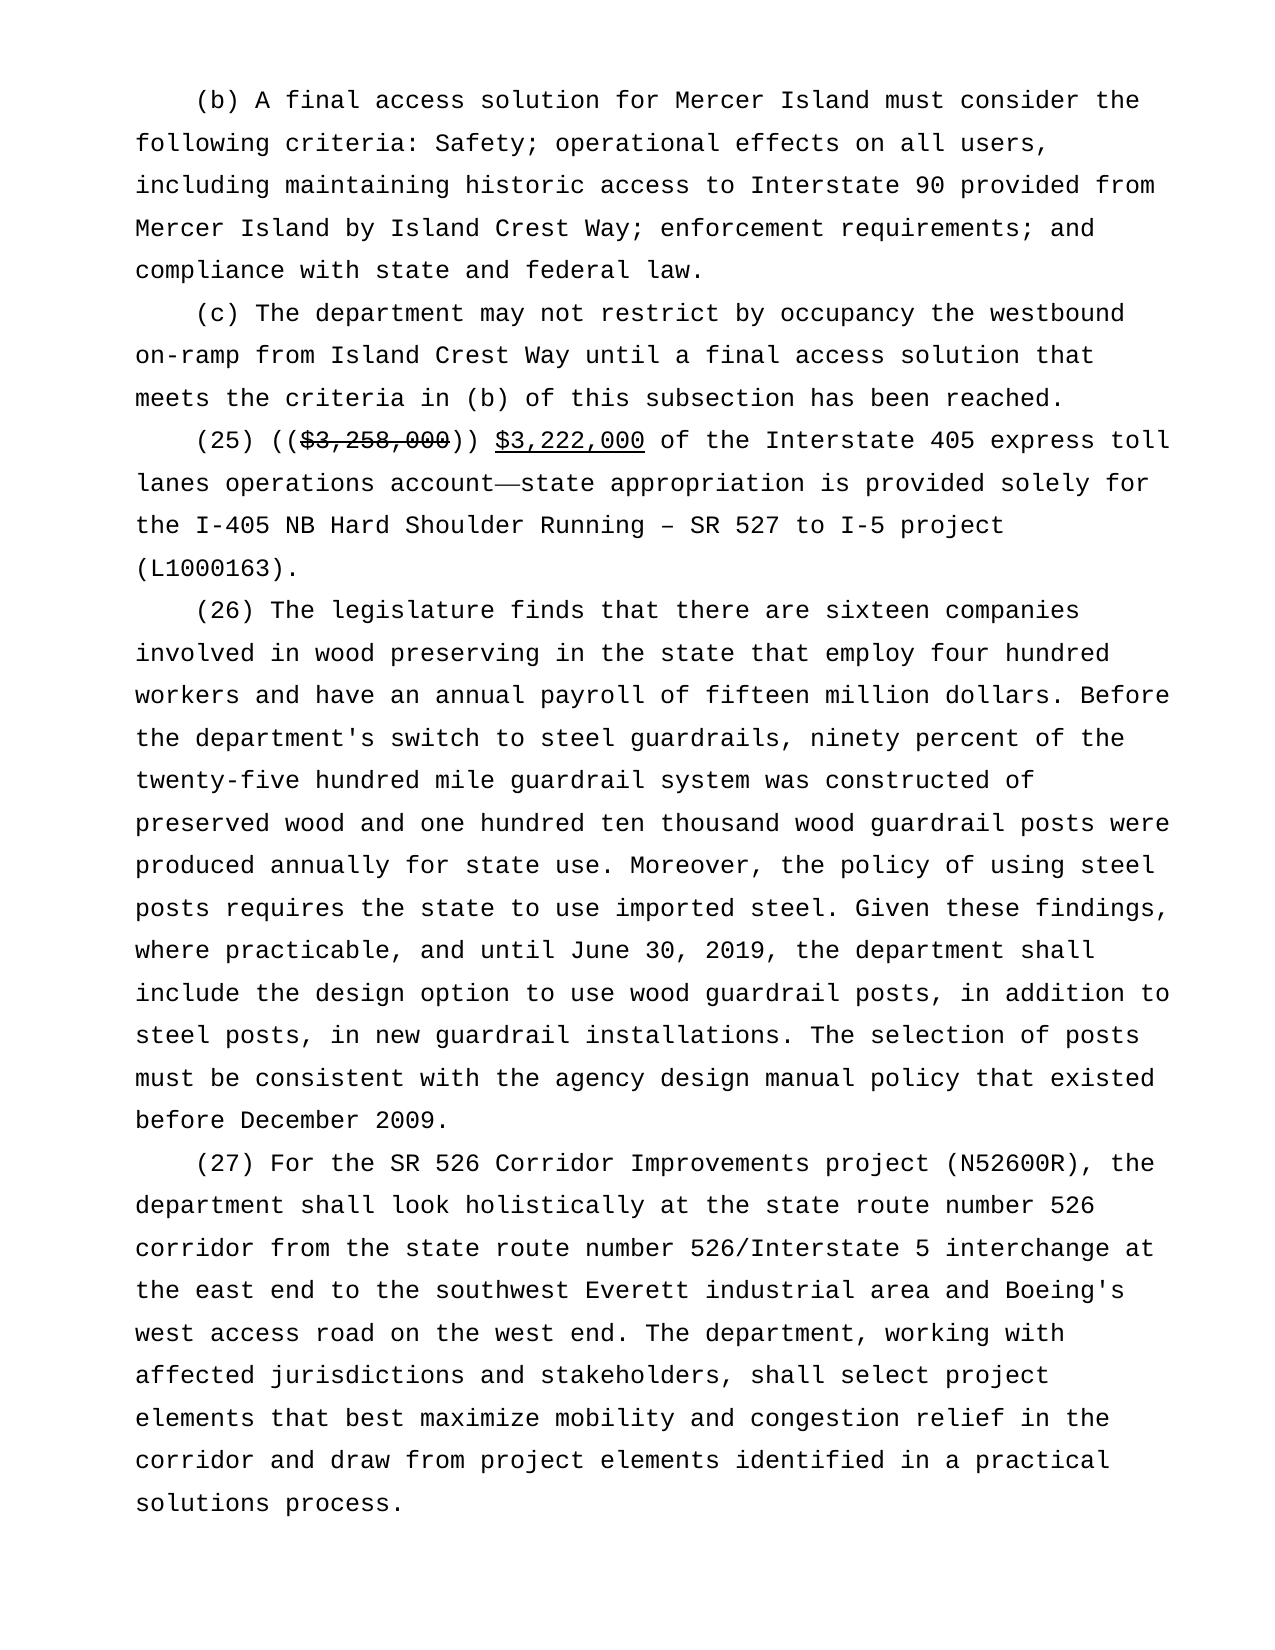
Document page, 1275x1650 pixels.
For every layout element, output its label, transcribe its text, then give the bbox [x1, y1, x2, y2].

text (27) For the SR 526 Corridor Improvements project (N52600R), the department shall look holistically at the state route number 526 corridor from the state route number 526/Interstate 5 interchange at the east end to the southwest Everett industrial area and Boeing's west access road on the west end. The department, working with affected jurisdictions and stakeholders, shall select project elements that best maximize mobility and congestion relief in the corridor and draw from project elements identified in a practical solutions process. [135, 1137, 1170, 1520]
text (b) A final access solution for Mercer Island must consider the following criteria: Safety; operational effects on all users, including maintaining historic access to Interstate 90 provided from Mercer Island by Island Crest Way; enforcement requirements; and compliance with state and federal law. [135, 75, 1170, 287]
text (26) The legislature finds that there are sixteen companies involved in wood preserving in the state that employ four hundred workers and have an annual payroll of fifteen million dollars. Before the department's switch to steel guardrails, ninety percent of the twenty-five hundred mile guardrail system was constructed of preserved wood and one hundred ten thousand wood guardrail posts were produced annually for state use. Moreover, the policy of using steel posts requires the state to use imported steel. Given these findings, where practicable, and until June 30, 2019, the department shall include the design option to use wood guardrail posts, in addition to steel posts, in new guardrail installations. The selection of posts must be consistent with the agency design manual policy that existed before December 2009. [135, 585, 1170, 1137]
text (25) (($3,258,000)) $3,222,000 of the Interstate 405 express toll lanes operations account—state appropriation is provided solely for the I-405 NB Hard Shoulder Running – SR 527 to I-5 project (L1000163). [135, 415, 1170, 585]
text (c) The department may not restrict by occupancy the westbound on-ramp from Island Crest Way until a final access solution that meets the criteria in (b) of this subsection has been reached. [135, 287, 1170, 415]
